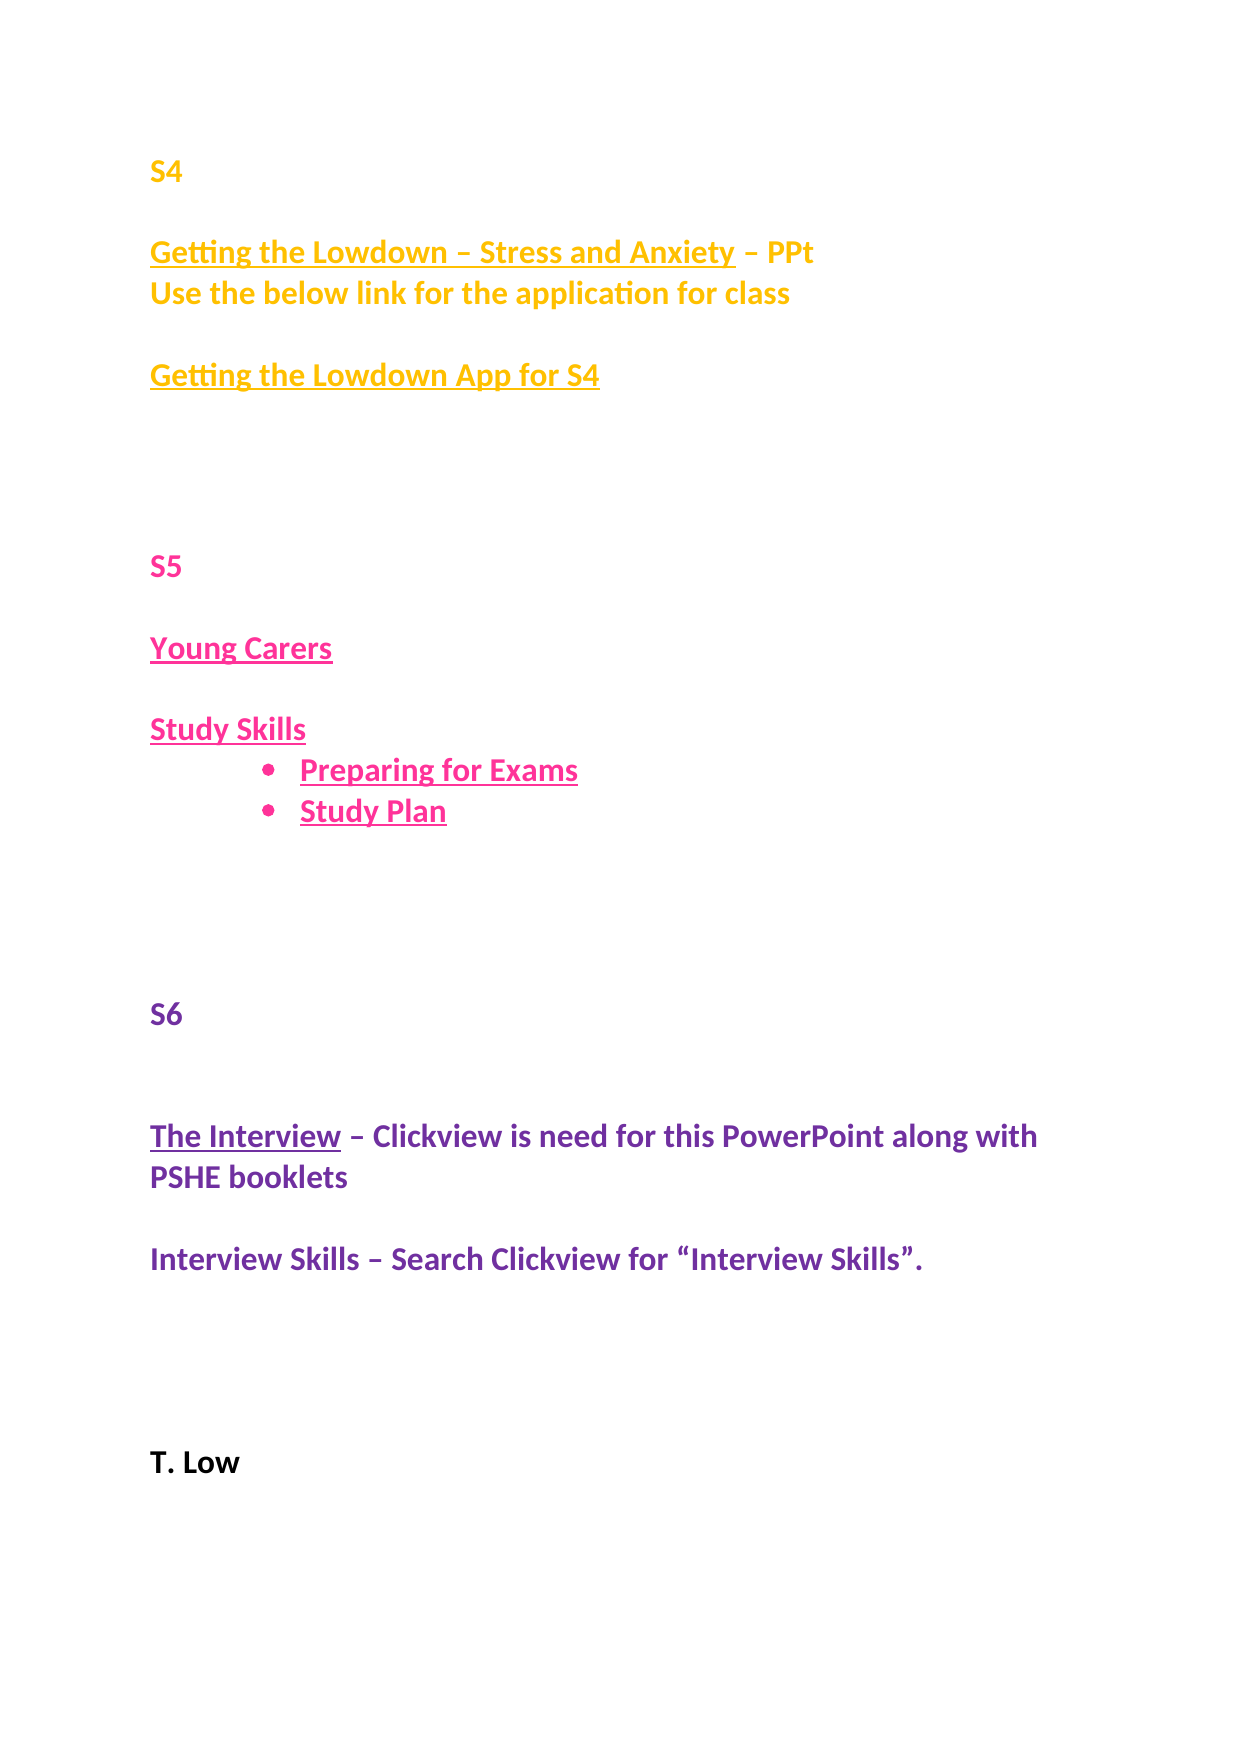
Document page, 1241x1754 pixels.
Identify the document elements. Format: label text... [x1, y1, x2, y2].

text Interview Skills – Search Clickview for “Interview Skills”. [150, 1238, 1090, 1278]
text The Interview – Clickview is need for this PowerPoint along with PSHE booklets [150, 1116, 1090, 1197]
list Study Plan [262, 790, 1090, 830]
text Getting the Lowdown – Stress and Anxiety – PPt [150, 231, 1090, 272]
text T. Low [150, 1441, 1090, 1482]
text S4 [150, 150, 1090, 191]
text Young Carers [150, 627, 1090, 667]
text Getting the Lowdown App for S4 [150, 354, 1090, 394]
text S6 [150, 993, 1090, 1034]
text S5 [150, 545, 1090, 586]
text Study Skills [150, 708, 1090, 749]
list Preparing for Exams [262, 749, 1090, 790]
text Use the below link for the application for class [150, 272, 1090, 313]
